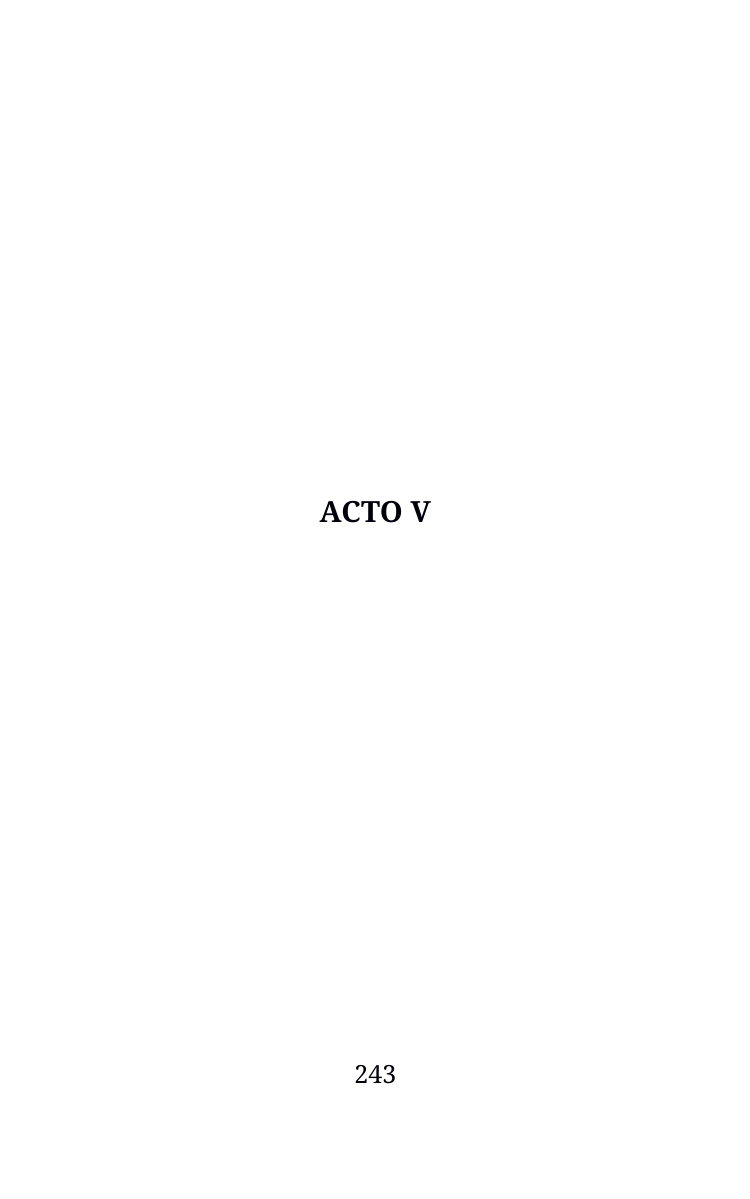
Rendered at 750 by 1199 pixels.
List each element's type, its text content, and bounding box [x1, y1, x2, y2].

subtitle ACTO V [94, 491, 656, 531]
